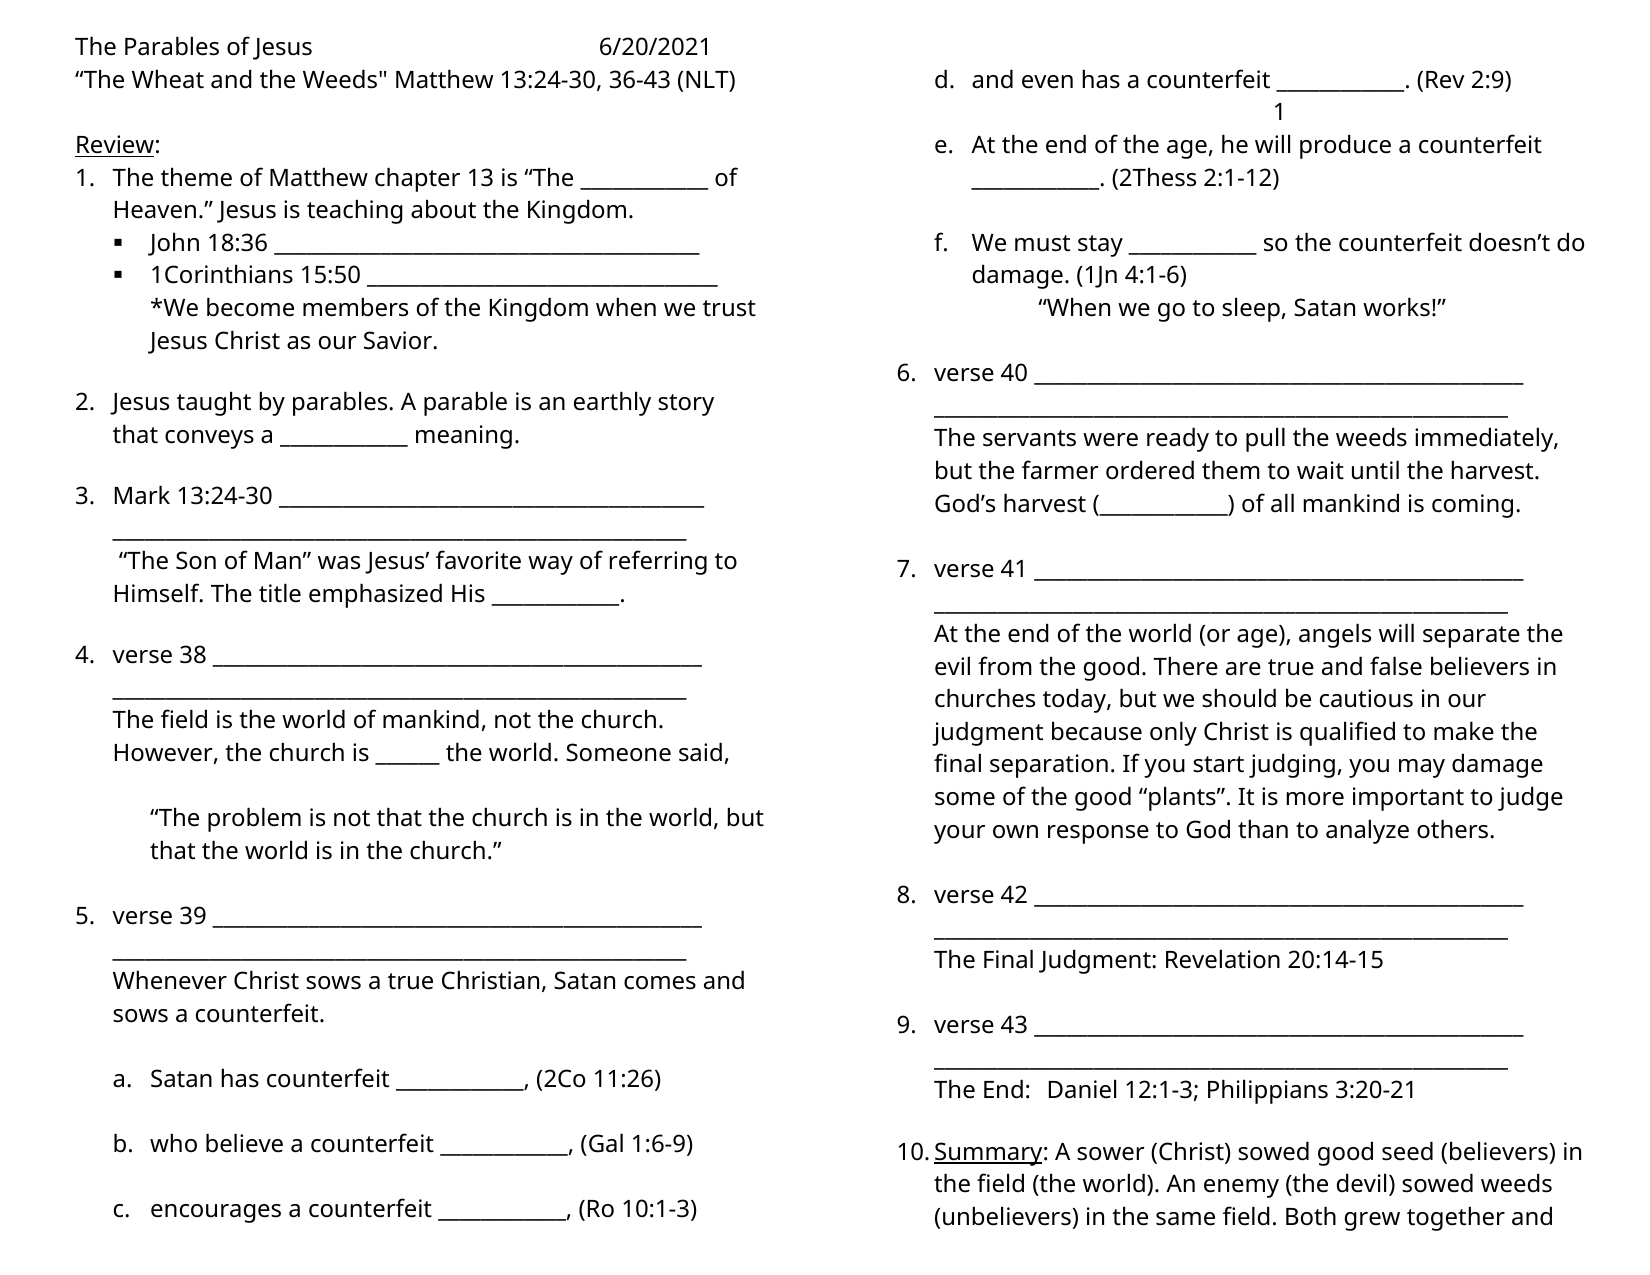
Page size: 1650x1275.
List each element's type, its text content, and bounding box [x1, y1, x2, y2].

text “The Son of Man” was Jesus’ favorite way of referring to Himself. The title emphasized His ____________. [112, 544, 766, 609]
list We must stay ____________ so the counterfeit doesn’t do damage. (1Jn 4:1-6) [934, 226, 1588, 291]
list At the end of the age, he will produce a counterfeit ____________. (2Thess 2:1-12) [934, 128, 1588, 193]
text “The Wheat and the Weeds" Matthew 13:24-30, 36-43 (NLT) [75, 63, 766, 95]
list “The problem is not that the church is in the world, but that the world is in the church.” [150, 801, 766, 866]
list verse 39 ______________________________________________ [75, 899, 766, 931]
list verse 40 ______________________________________________ [896, 356, 1588, 389]
list verse 38 ______________________________________________ [75, 638, 766, 671]
list verse 43 ______________________________________________ [896, 1008, 1588, 1041]
text ______________________________________________________ [112, 511, 766, 544]
text The Parables of Jesus 6/20/2021 [75, 30, 766, 63]
text The servants were ready to pull the weeds immediately, but the farmer ordered them to wait until the harvest. [934, 421, 1588, 486]
text Whenever Christ sows a true Christian, Satan comes and sows a counterfeit. [112, 964, 766, 1029]
list Jesus taught by parables. A parable is an earthly story that conveys a ____________ meaning. [75, 385, 766, 450]
text Review: [75, 128, 766, 160]
list The theme of Matthew chapter 13 is “The ____________ of Heaven.” Jesus is teaching about the Kingdom. [75, 160, 766, 226]
text ______________________________________________________ [75, 931, 766, 964]
list verse 42 ______________________________________________ [896, 878, 1588, 910]
list Mark 13:24-30 ________________________________________ [75, 479, 766, 511]
list The field is the world of mankind, not the church. However, the church is ______ the world. Someone said, [112, 703, 766, 768]
list ______________________________________________________ [934, 584, 1588, 617]
list and even has a counterfeit ____________. (Rev 2:9) [934, 63, 1588, 95]
list who believe a counterfeit ____________, (Gal 1:6-9) [112, 1127, 766, 1159]
list ______________________________________________________ [934, 1041, 1588, 1073]
text God’s harvest (____________) of all mankind is coming. [934, 486, 1588, 519]
list ______________________________________________________ [112, 671, 766, 703]
list The Final Judgment: Revelation 20:14-15 [934, 943, 1588, 976]
text “When we go to sleep, Satan works!” [896, 291, 1588, 323]
text *We become members of the Kingdom when we trust Jesus Christ as our Savior. [150, 291, 766, 356]
list The End: Daniel 12:1-3; Philippians 3:20-21 [934, 1073, 1588, 1106]
list ______________________________________________________ [934, 389, 1588, 421]
list Satan has counterfeit ____________, (2Co 11:26) [112, 1062, 766, 1094]
list 1Corinthians 15:50 _________________________________ [112, 258, 766, 291]
list At the end of the world (or age), angels will separate the evil from the good. There are true and false believers in churches today, but we should be cautious in our judgment because only Christ is qualified to make the final separation. If you start judging, you may damage some of the good “plants”. It is more important to judge your own response to God than to analyze others. [934, 617, 1588, 845]
list verse 41 ______________________________________________ [896, 552, 1588, 584]
list 1 [971, 95, 1588, 128]
text ______________________________________________________ [896, 910, 1588, 943]
list encourages a counterfeit ____________, (Ro 10:1-3) [112, 1192, 766, 1225]
list John 18:36 ________________________________________ [112, 226, 766, 258]
